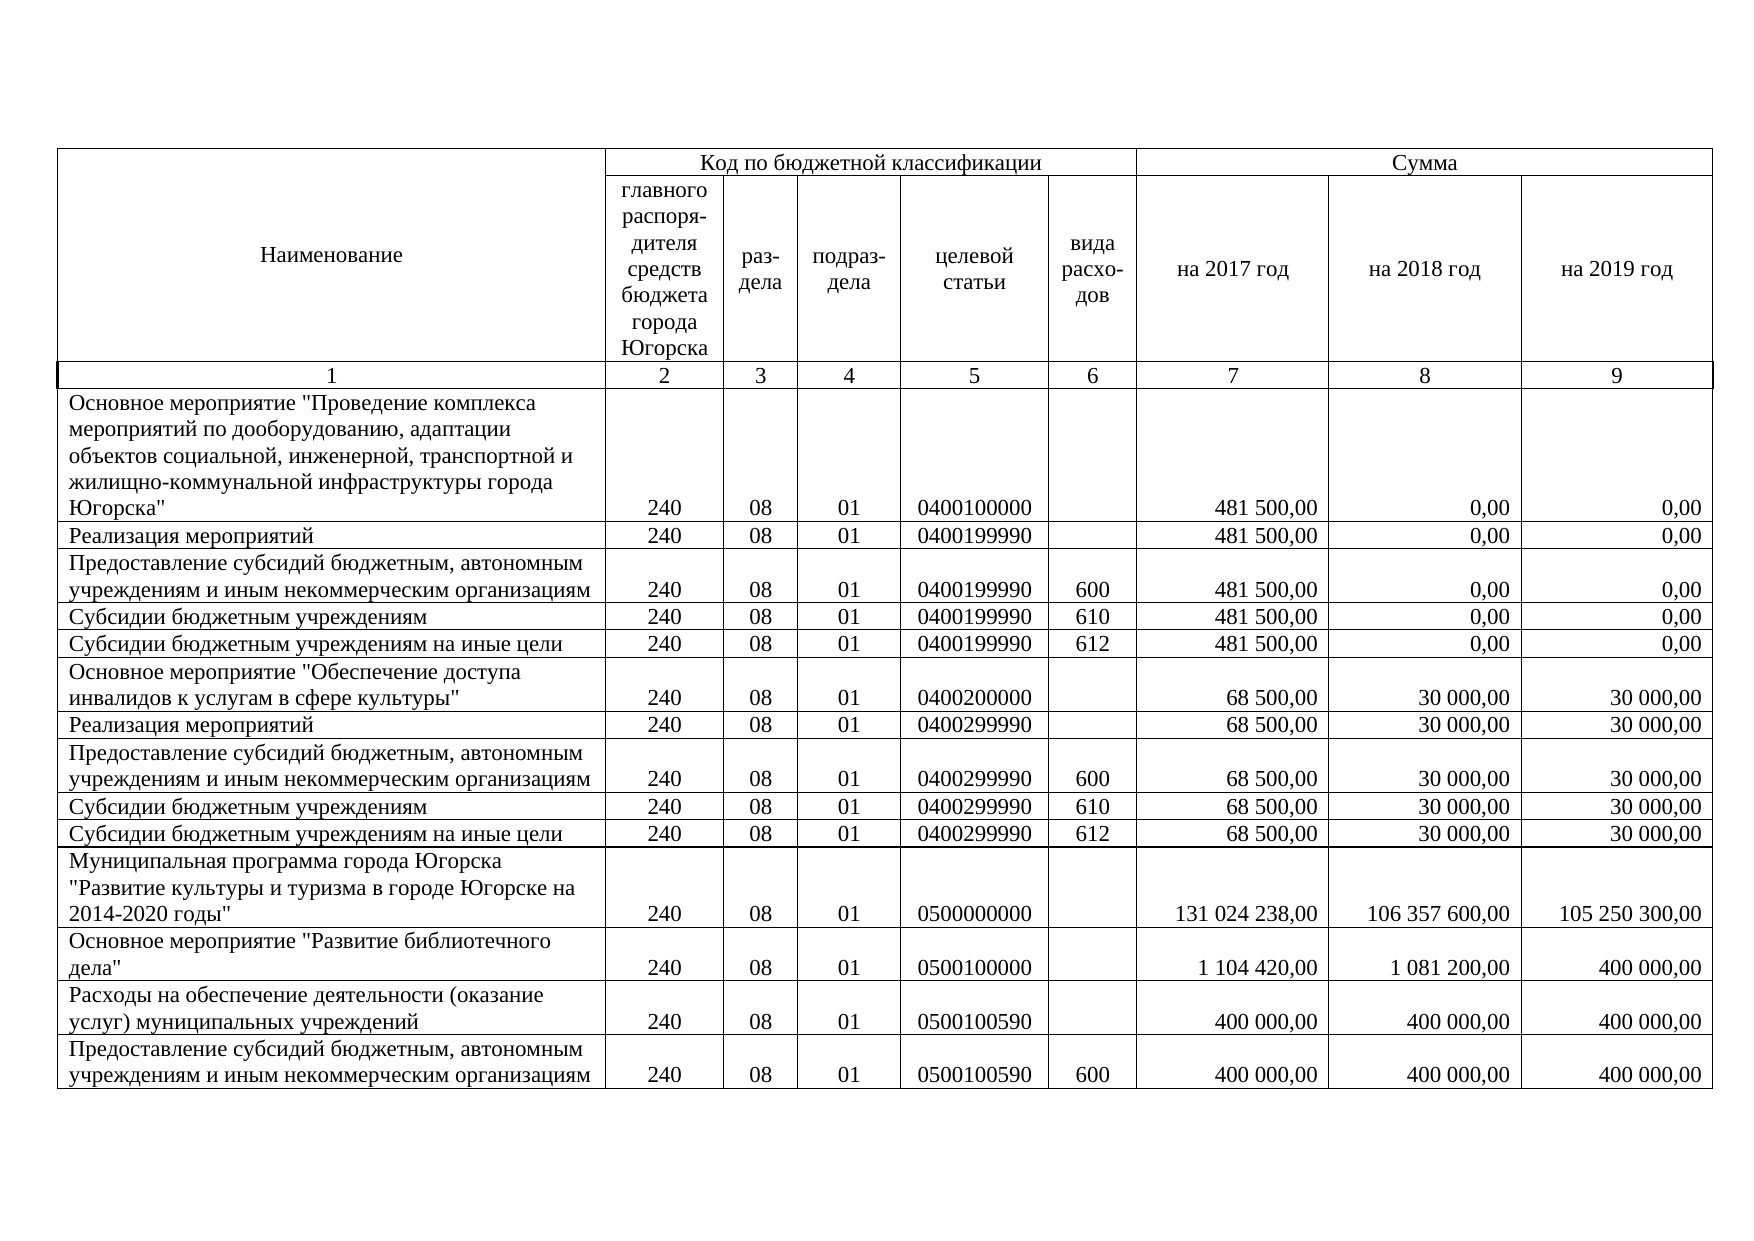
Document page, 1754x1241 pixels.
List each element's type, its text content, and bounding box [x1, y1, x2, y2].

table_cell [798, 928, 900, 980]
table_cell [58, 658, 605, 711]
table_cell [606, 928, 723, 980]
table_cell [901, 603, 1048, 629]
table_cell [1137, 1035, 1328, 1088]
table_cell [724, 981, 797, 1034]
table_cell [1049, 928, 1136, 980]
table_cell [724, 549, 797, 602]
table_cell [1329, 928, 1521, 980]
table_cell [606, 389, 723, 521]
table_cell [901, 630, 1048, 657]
table_cell раз-дела [724, 176, 797, 361]
table_cell 9 [1522, 362, 1712, 388]
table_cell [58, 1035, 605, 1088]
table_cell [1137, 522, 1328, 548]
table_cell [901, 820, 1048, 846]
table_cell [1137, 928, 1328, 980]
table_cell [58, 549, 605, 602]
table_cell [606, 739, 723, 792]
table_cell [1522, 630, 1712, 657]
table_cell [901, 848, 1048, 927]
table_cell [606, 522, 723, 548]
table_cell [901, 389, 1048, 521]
table_cell 7 [1137, 362, 1328, 388]
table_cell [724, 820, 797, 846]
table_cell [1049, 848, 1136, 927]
table_cell 5 [901, 362, 1048, 388]
table_cell на 2017 год [1137, 176, 1328, 361]
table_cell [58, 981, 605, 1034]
table_cell на 2019 год [1522, 176, 1712, 361]
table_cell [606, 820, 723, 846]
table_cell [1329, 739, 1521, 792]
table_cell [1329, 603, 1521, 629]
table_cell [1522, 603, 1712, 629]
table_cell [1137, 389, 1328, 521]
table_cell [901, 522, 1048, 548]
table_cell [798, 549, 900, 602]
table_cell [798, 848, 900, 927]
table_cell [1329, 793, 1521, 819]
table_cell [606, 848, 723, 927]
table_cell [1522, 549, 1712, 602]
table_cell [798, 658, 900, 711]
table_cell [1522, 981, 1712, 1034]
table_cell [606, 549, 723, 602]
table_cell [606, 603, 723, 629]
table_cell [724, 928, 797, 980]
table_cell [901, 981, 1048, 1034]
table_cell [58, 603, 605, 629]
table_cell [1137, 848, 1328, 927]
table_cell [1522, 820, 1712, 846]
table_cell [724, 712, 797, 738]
table_cell 4 [798, 362, 900, 388]
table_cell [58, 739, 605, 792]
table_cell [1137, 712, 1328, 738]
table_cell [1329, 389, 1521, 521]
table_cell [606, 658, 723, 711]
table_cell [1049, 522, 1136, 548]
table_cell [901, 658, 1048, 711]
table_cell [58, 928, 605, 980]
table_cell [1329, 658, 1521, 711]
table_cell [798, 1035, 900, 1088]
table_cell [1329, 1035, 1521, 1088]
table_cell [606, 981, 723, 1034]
table_cell 8 [1329, 362, 1521, 388]
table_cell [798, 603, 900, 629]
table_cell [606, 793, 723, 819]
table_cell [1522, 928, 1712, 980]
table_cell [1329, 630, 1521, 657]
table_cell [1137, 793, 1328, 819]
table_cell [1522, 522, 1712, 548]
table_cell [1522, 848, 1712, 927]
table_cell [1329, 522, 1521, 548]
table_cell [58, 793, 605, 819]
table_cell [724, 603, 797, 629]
table_cell целевой статьи [901, 176, 1048, 361]
table_header Наименование [58, 149, 605, 361]
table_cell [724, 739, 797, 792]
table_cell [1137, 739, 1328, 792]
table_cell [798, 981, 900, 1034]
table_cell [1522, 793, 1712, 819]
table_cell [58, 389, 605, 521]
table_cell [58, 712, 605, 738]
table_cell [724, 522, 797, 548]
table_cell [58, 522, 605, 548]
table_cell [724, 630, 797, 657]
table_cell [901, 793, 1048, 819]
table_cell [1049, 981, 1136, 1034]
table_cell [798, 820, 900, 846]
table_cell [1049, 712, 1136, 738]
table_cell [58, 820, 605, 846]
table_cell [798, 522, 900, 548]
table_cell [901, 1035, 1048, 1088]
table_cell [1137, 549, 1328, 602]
table_cell 1 [59, 362, 605, 388]
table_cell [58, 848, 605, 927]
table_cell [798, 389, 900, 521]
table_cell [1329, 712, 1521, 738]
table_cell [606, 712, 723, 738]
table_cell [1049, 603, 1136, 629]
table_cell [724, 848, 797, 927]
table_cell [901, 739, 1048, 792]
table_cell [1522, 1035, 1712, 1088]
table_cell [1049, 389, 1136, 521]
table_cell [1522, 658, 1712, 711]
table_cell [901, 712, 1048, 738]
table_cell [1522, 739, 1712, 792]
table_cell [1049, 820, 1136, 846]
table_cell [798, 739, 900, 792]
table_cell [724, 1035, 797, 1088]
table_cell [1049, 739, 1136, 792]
table_cell главного распоря-дителя средств бюджета города Югорска [606, 176, 723, 361]
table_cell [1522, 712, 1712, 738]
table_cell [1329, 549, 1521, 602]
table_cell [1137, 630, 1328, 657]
table_header Код по бюджетной классификации [606, 149, 1136, 175]
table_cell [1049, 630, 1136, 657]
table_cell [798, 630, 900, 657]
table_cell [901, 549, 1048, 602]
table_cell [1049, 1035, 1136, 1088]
table_cell на 2018 год [1329, 176, 1521, 361]
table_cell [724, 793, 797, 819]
table_cell подраз-дела [798, 176, 900, 361]
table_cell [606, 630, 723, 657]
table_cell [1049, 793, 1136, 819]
table_cell вида расхо-дов [1049, 176, 1136, 361]
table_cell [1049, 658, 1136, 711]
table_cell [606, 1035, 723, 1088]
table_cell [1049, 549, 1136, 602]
table_header Сумма [1137, 149, 1712, 175]
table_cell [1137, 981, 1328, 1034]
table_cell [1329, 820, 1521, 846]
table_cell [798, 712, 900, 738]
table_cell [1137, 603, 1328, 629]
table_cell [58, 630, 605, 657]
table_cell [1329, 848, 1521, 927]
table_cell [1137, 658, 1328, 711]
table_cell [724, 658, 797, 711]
table_cell 6 [1049, 362, 1136, 388]
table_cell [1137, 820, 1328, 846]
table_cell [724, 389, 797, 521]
table_cell 3 [724, 362, 797, 388]
table_cell 2 [606, 362, 723, 388]
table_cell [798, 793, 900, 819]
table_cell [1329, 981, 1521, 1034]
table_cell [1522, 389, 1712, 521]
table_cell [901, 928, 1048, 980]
